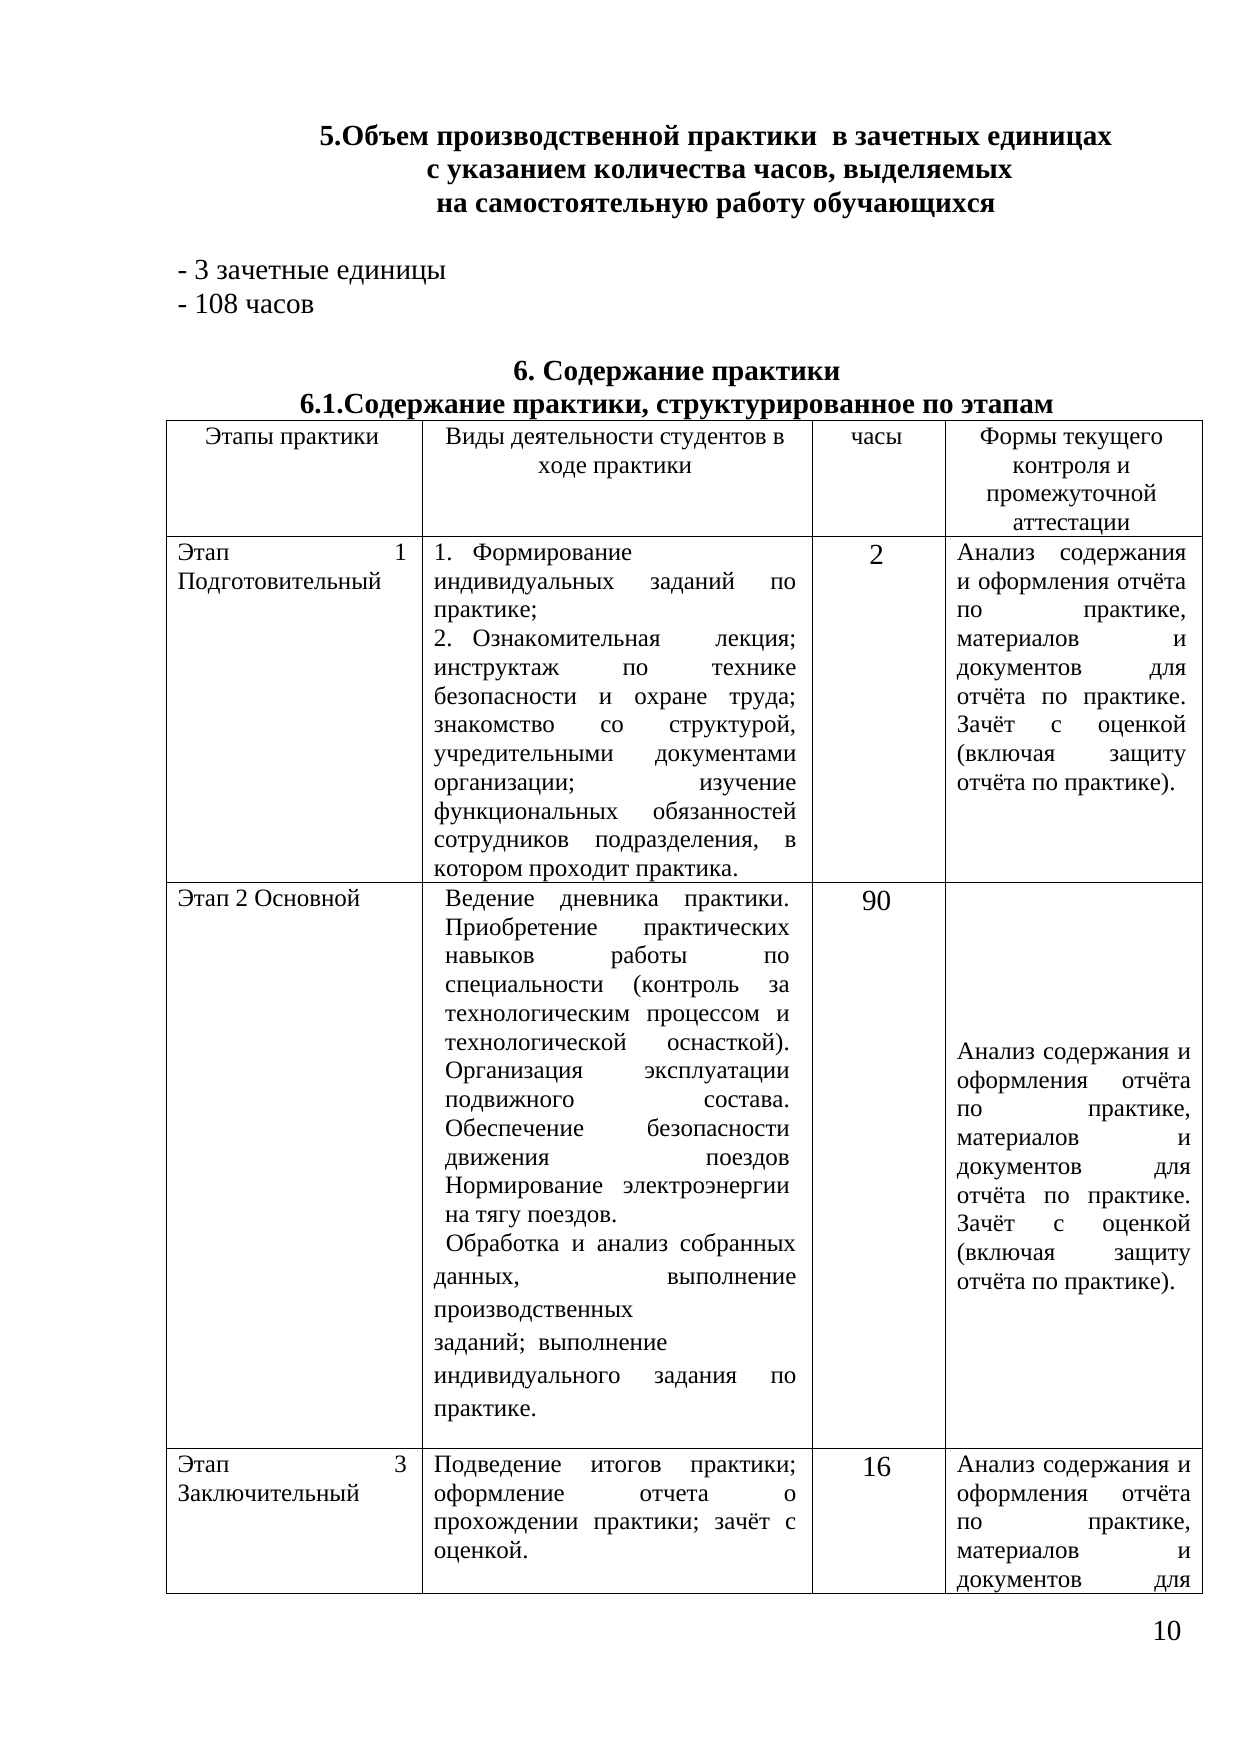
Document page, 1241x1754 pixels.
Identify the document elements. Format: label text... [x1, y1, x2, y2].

list с указанием количества часов, выделяемых [177, 152, 1181, 185]
table_cell Обработка и анализ собранных данных, выполнение производственных заданий; выполнение индивидуального задания по практике. [423, 883, 812, 1448]
table_cell 2 [813, 537, 945, 882]
table_header Этапы практики [167, 421, 422, 536]
table_cell 90 [813, 883, 945, 1448]
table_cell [946, 1449, 1202, 1593]
table_header Виды деятельности студентов в ходе практики [423, 421, 812, 536]
list на самостоятельную работу обучающихся [177, 185, 1181, 219]
table_header часы [813, 421, 945, 536]
table_cell Этап 1 Подготовительный [167, 537, 422, 882]
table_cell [167, 1449, 422, 1593]
text 6.1.Содержание практики, структурированное по этапам [177, 386, 1176, 420]
table_header Формы текущего контроля и промежуточной аттестации [946, 421, 1202, 536]
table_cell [423, 1449, 812, 1593]
table_cell Формирование индивидуальных заданий по практике; Ознакомительная лекция; инструктаж по технике безопасности и охране труда; знакомство со структурой, учредительными документами организации; изучение функциональных обязанностей сотрудников подразделения, в котором проходит практика. [423, 537, 812, 882]
list 5.Объем производственной практики в зачетных единицах [177, 118, 1181, 152]
text - 3 зачетные единицы - 108 часов [177, 252, 1181, 353]
text 6. Содержание практики [177, 353, 1176, 386]
table_cell Этап 2 Основной [167, 883, 422, 1448]
table_cell 16 [813, 1449, 945, 1593]
